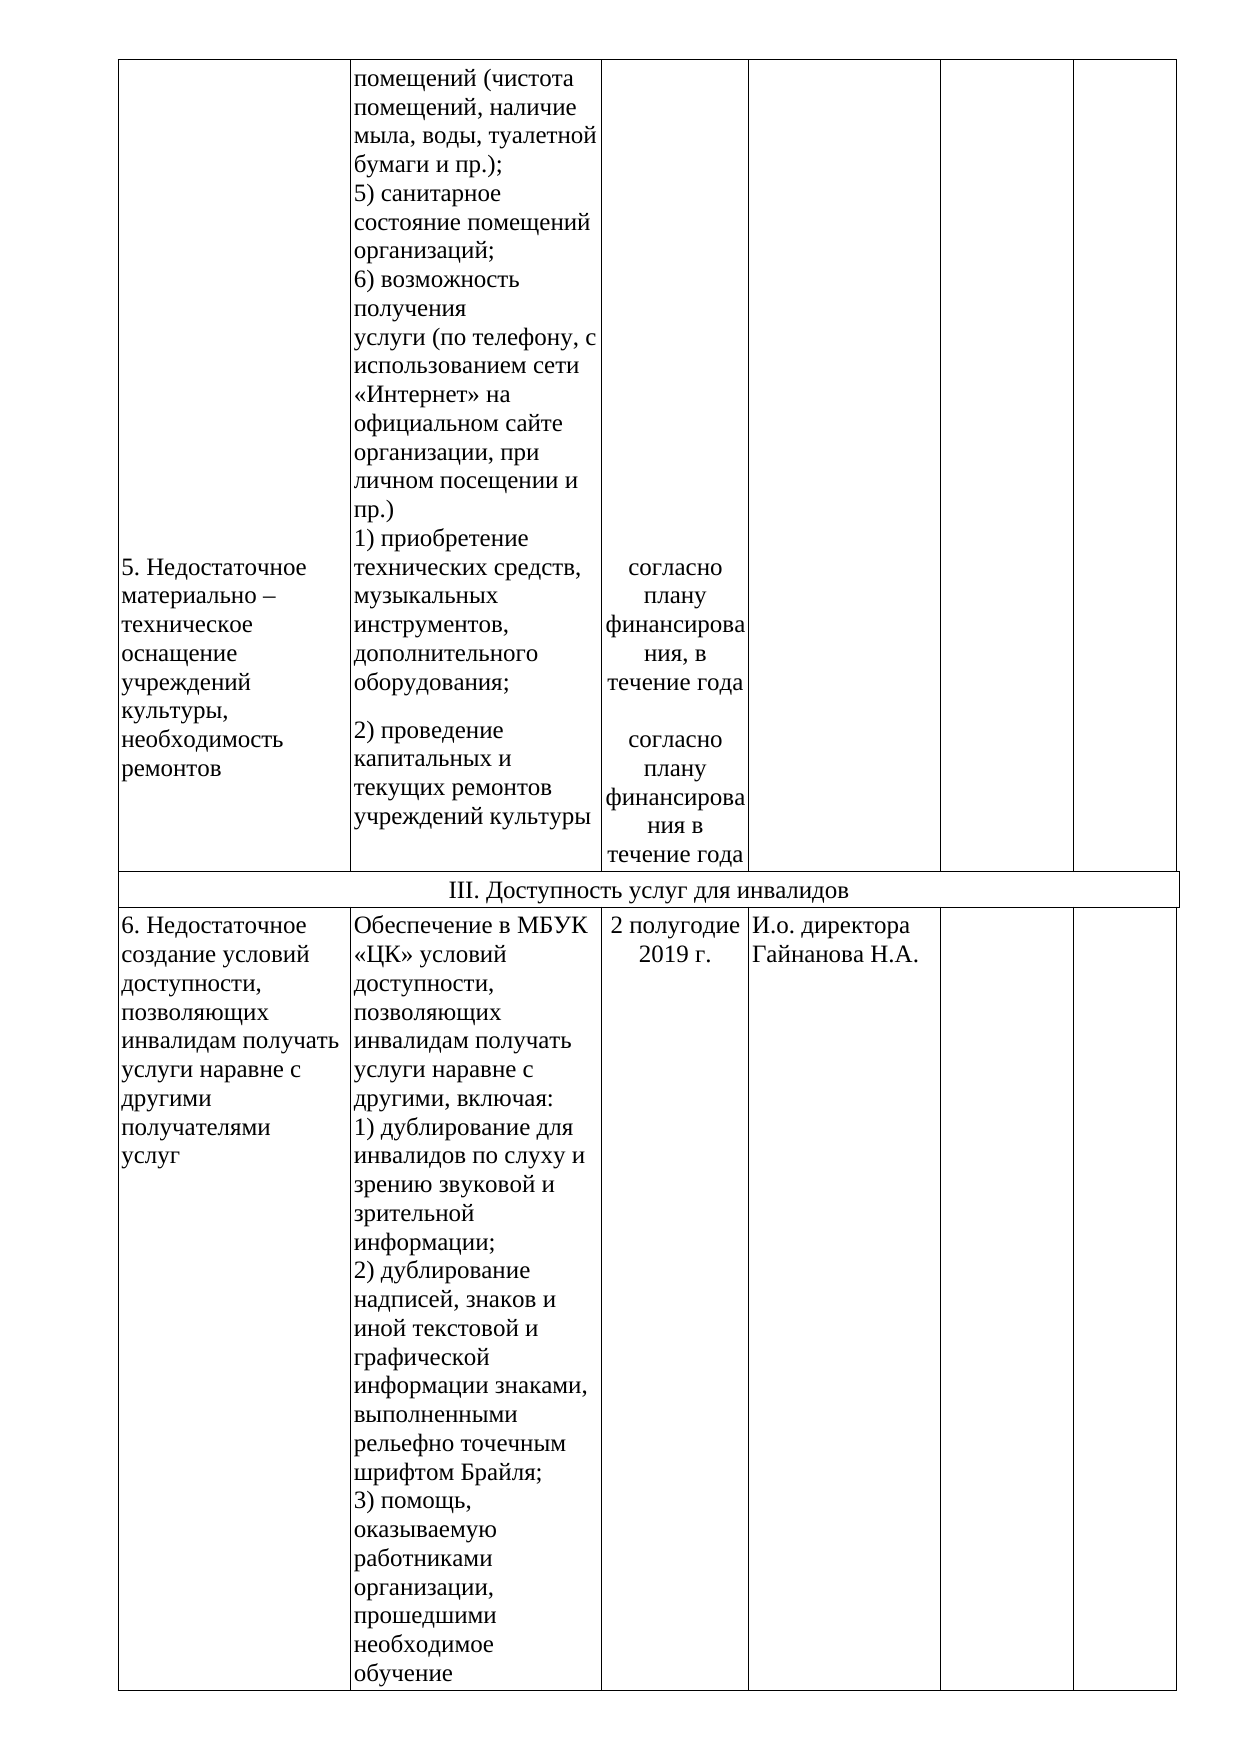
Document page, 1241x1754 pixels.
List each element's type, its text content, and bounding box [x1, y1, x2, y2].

table_cell III. Доступность услуг для инвалидов [119, 872, 1179, 907]
table_cell [1074, 908, 1176, 1690]
table_cell 2 полугодие 2019 г. [602, 908, 748, 1690]
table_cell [351, 908, 601, 1690]
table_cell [602, 60, 748, 871]
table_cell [749, 908, 940, 1690]
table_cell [119, 908, 350, 1690]
table_cell [941, 60, 1073, 871]
table_cell [941, 908, 1073, 1690]
table_cell [1074, 60, 1176, 871]
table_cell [351, 60, 601, 871]
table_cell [119, 60, 350, 871]
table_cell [749, 60, 940, 871]
